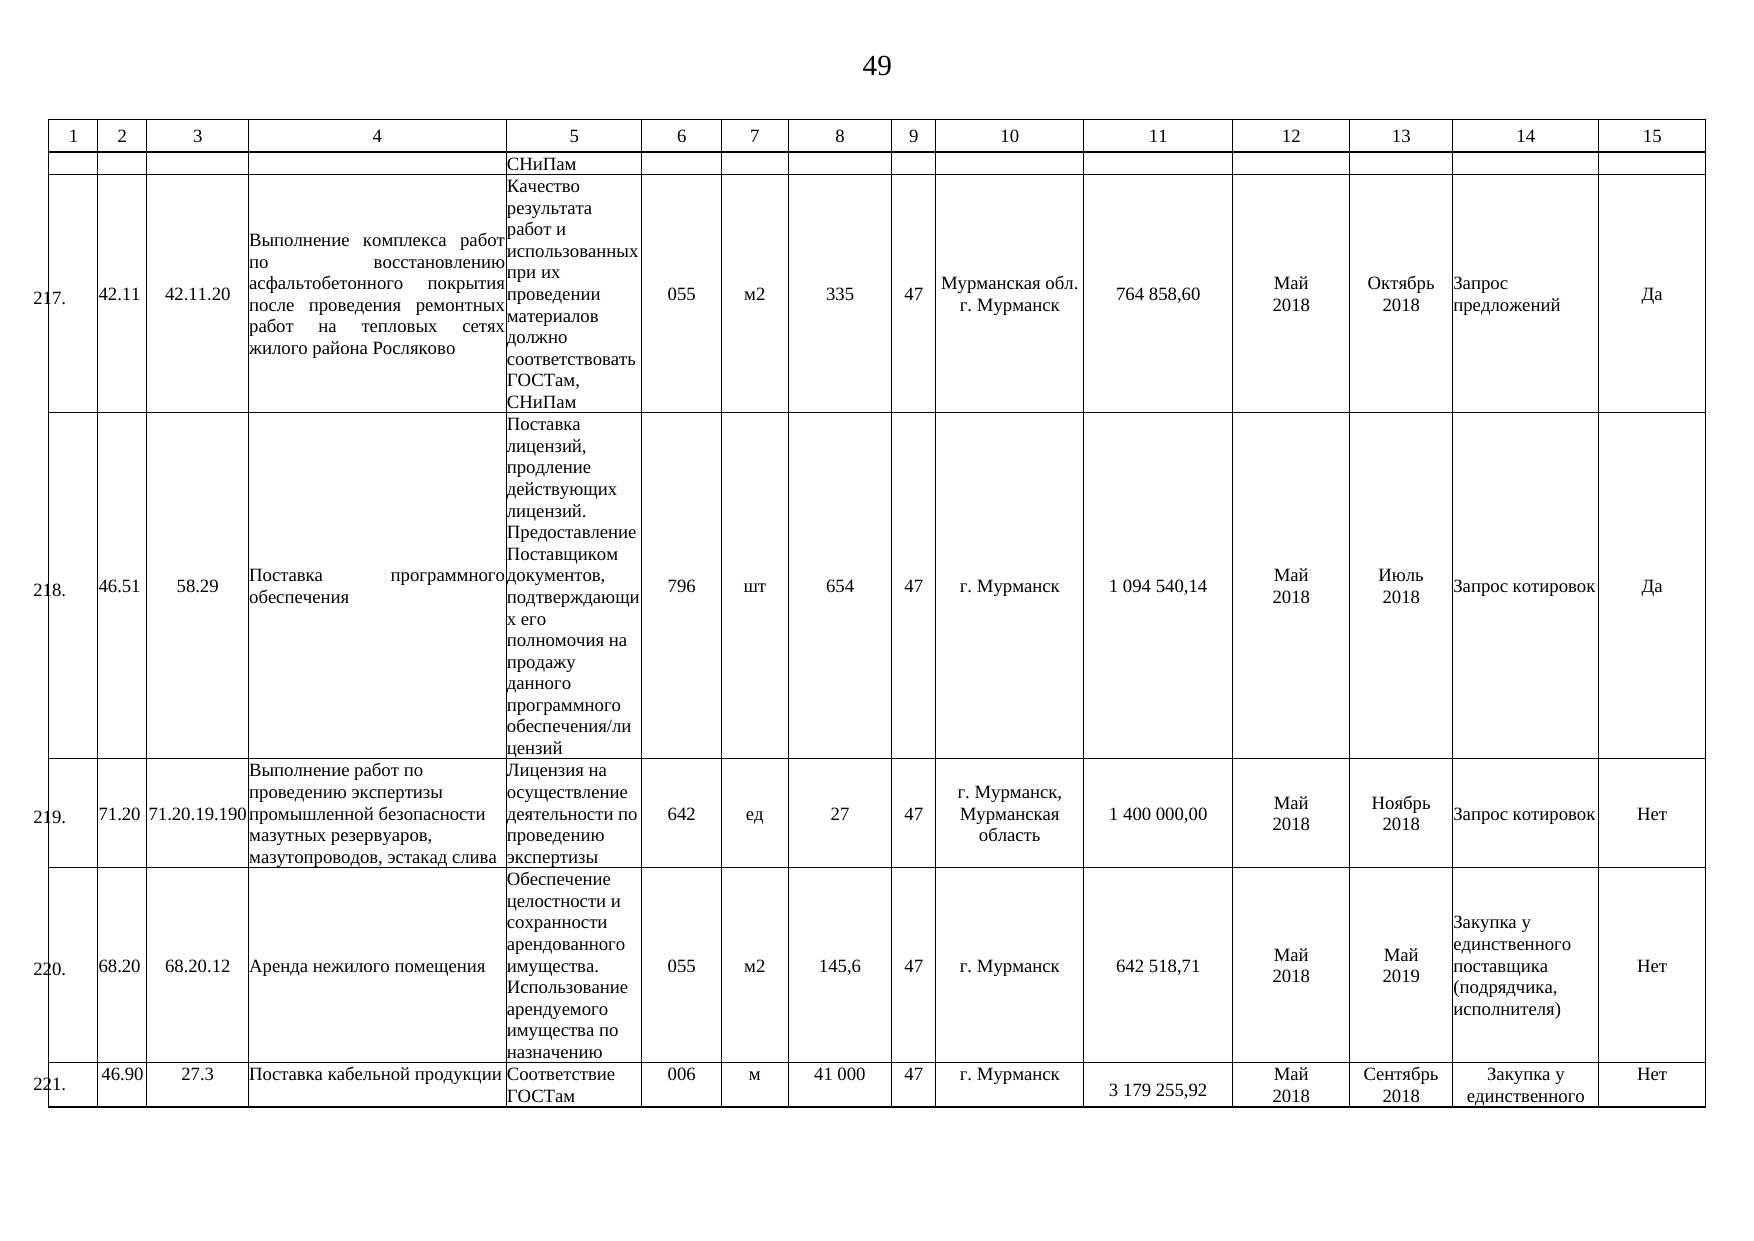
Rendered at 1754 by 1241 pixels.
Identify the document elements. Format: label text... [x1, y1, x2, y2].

table_header 10 [936, 120, 1083, 151]
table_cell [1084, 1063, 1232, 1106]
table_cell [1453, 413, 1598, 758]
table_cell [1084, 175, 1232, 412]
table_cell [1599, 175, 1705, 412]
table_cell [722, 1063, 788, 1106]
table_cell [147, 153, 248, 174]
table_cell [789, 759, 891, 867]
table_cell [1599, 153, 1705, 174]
table_header 2 [98, 120, 146, 151]
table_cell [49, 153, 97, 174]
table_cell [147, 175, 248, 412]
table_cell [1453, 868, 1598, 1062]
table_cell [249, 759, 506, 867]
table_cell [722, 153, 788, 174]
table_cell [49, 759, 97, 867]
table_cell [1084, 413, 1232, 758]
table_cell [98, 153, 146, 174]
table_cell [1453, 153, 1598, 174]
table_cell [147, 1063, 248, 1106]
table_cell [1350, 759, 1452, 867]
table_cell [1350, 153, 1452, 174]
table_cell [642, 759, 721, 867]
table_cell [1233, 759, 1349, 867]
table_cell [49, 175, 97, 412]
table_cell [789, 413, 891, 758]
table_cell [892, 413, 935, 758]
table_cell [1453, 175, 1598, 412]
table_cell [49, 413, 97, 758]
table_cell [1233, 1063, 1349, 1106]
table_header 15 [1599, 120, 1705, 151]
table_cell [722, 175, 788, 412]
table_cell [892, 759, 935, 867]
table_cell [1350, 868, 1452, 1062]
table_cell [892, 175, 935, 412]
table_header 13 [1350, 120, 1452, 151]
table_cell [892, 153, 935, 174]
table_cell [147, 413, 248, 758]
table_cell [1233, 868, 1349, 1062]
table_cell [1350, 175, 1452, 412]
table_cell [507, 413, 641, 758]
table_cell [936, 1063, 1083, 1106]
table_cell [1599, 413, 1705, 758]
table_header 7 [722, 120, 788, 151]
table_header 8 [789, 120, 891, 151]
table_header 6 [642, 120, 721, 151]
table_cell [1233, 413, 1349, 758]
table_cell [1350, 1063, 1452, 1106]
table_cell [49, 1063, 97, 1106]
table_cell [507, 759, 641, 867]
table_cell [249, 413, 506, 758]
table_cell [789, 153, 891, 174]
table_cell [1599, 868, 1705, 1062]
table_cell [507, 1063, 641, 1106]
table_header 9 [892, 120, 935, 151]
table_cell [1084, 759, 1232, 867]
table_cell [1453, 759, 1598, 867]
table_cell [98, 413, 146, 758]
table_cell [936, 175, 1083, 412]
table_header 1 [49, 120, 97, 151]
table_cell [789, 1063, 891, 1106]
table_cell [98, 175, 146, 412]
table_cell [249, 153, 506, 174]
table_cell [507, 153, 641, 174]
table_header 4 [249, 120, 506, 151]
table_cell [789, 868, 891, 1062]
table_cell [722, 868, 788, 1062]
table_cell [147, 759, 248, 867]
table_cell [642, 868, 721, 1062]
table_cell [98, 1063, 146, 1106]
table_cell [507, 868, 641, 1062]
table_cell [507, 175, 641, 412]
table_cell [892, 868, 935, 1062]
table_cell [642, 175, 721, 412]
table_header 5 [507, 120, 641, 151]
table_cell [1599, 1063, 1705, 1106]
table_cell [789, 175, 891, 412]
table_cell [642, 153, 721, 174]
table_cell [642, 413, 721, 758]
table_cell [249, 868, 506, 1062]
table_header 14 [1453, 120, 1598, 151]
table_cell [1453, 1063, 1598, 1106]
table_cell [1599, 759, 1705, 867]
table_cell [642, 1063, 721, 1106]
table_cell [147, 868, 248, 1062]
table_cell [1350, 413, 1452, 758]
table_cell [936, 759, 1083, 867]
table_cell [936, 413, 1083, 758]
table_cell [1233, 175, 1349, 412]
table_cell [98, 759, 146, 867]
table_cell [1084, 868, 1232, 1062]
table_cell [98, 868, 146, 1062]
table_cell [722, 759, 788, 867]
table_header 12 [1233, 120, 1349, 151]
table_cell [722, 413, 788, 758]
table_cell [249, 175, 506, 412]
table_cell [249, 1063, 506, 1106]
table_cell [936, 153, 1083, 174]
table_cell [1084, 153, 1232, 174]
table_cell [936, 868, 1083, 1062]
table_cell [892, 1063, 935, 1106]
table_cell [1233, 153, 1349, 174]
table_header 3 [147, 120, 248, 151]
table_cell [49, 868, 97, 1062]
table_header 11 [1084, 120, 1232, 151]
